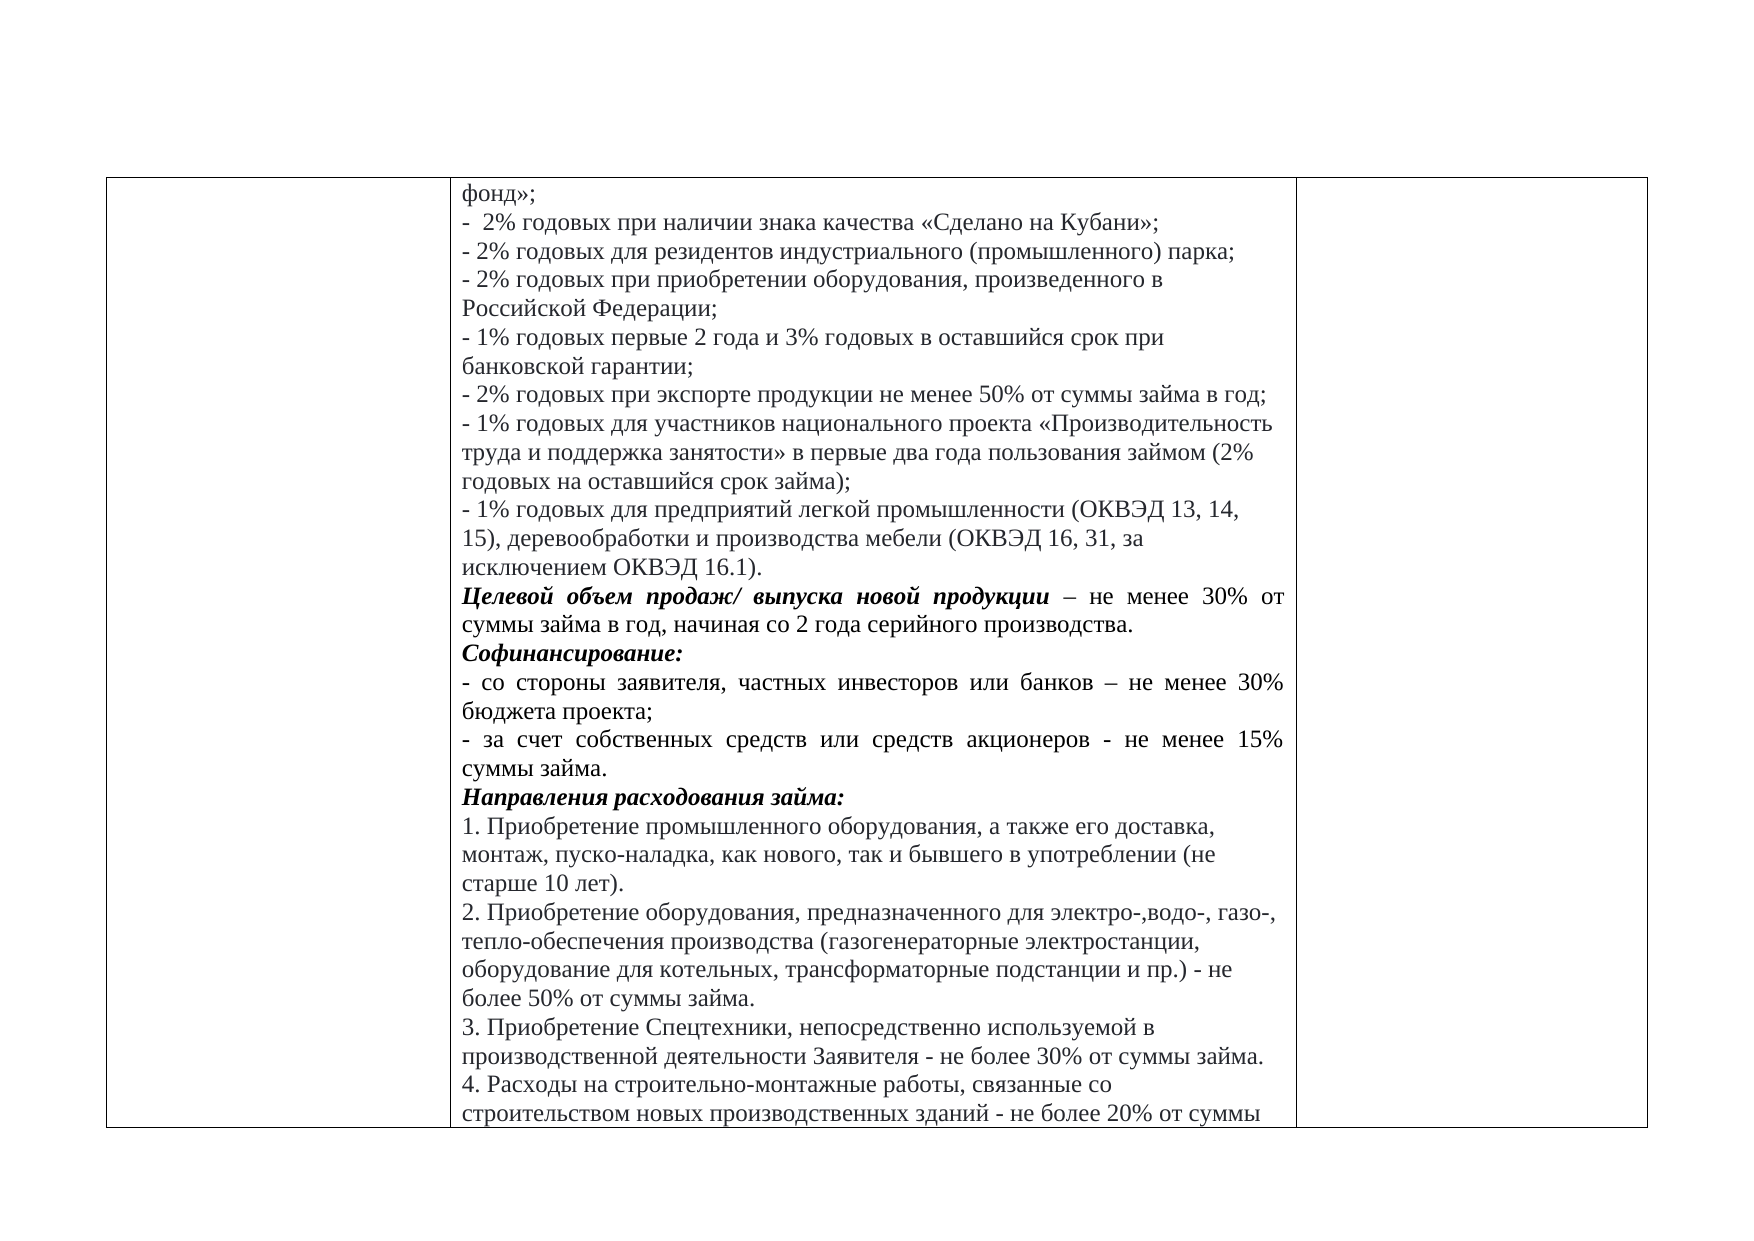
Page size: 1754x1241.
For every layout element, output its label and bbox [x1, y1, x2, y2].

table_cell [1297, 178, 1647, 1127]
table_cell [107, 178, 450, 1127]
table_cell [451, 178, 1296, 1127]
